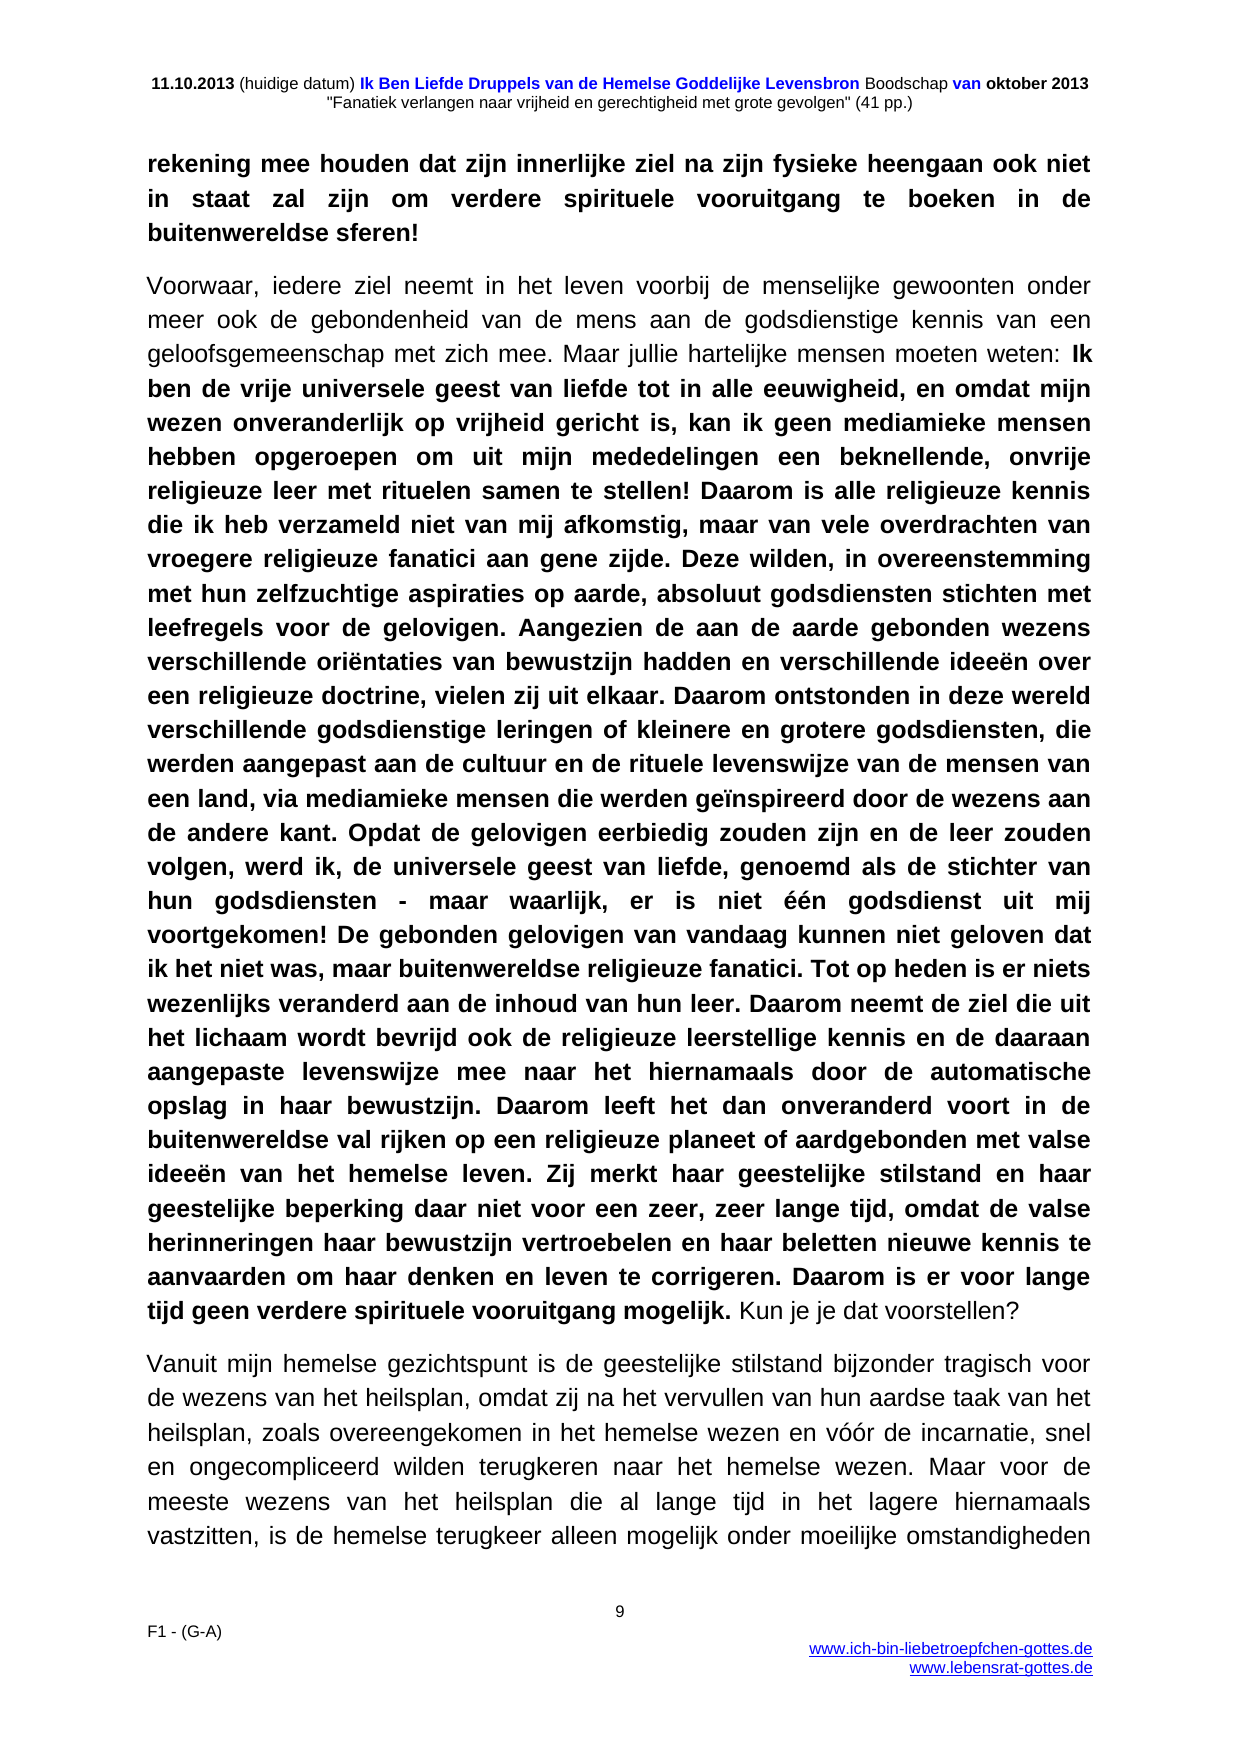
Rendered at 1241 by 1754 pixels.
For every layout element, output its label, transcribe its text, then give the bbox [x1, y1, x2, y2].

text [146, 1349, 1093, 1550]
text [146, 149, 1093, 247]
text Voorwaar, iedere ziel neemt in het leven voorbij de menselijke gewoonten onder meer ook de gebondenheid van de mens aan de godsdienstige kennis van een geloofsgemeenschap met zich mee. Maar jullie hartelijke mensen moeten weten: Ik ben de vrije universele geest van liefde tot in alle eeuwigheid, en omdat mijn wezen onveranderlijk op vrijheid gericht is, kan ik geen mediamieke mensen hebben opgeroepen om uit mijn mededelingen een beknellende, onvrije religieuze leer met rituelen samen te stellen! Daarom is alle religieuze kennis die ik heb verzameld niet van mij afkomstig, maar van vele overdrachten van vroegere religieuze fanatici aan gene zijde. Deze wilden, in overeenstemming met hun zelfzuchtige aspiraties op aarde, absoluut godsdiensten stichten met leefregels voor de gelovigen. Aangezien de aan de aarde gebonden wezens verschillende oriëntaties van bewustzijn hadden en verschillende ideeën over een religieuze doctrine, vielen zij uit elkaar. Daarom ontstonden in deze wereld verschillende godsdienstige leringen of kleinere en grotere godsdiensten, die werden aangepast aan de cultuur en de rituele levenswijze van de mensen van een land, via mediamieke mensen die werden geïnspireerd door de wezens aan de andere kant. Opdat de gelovigen eerbiedig zouden zijn en de leer zouden volgen, werd ik, de universele geest van liefde, genoemd als de stichter van hun godsdiensten - maar waarlijk, er is niet één godsdienst uit mij voortgekomen! De gebonden gelovigen van vandaag kunnen niet geloven dat ik het niet was, maar buitenwereldse religieuze fanatici. Tot op heden is er niets wezenlijks veranderd aan de inhoud van hun leer. Daarom neemt de ziel die uit het lichaam wordt bevrijd ook de religieuze leerstellige kennis en de daaraan aangepaste levenswijze mee naar het hiernamaals door de automatische opslag in haar bewustzijn. Daarom leeft het dan onveranderd voort in de buitenwereldse val rijken op een religieuze planeet of aardgebonden met valse ideeën van het hemelse leven. Zij merkt haar geestelijke stilstand en haar geestelijke beperking daar niet voor een zeer, zeer lange tijd, omdat de valse herinneringen haar bewustzijn vertroebelen en haar beletten nieuwe kennis te aanvaarden om haar denken en leven te corrigeren. Daarom is er voor lange tijd geen verdere spirituele vooruitgang mogelijk. Kun je je dat voorstellen? [146, 271, 1093, 1325]
